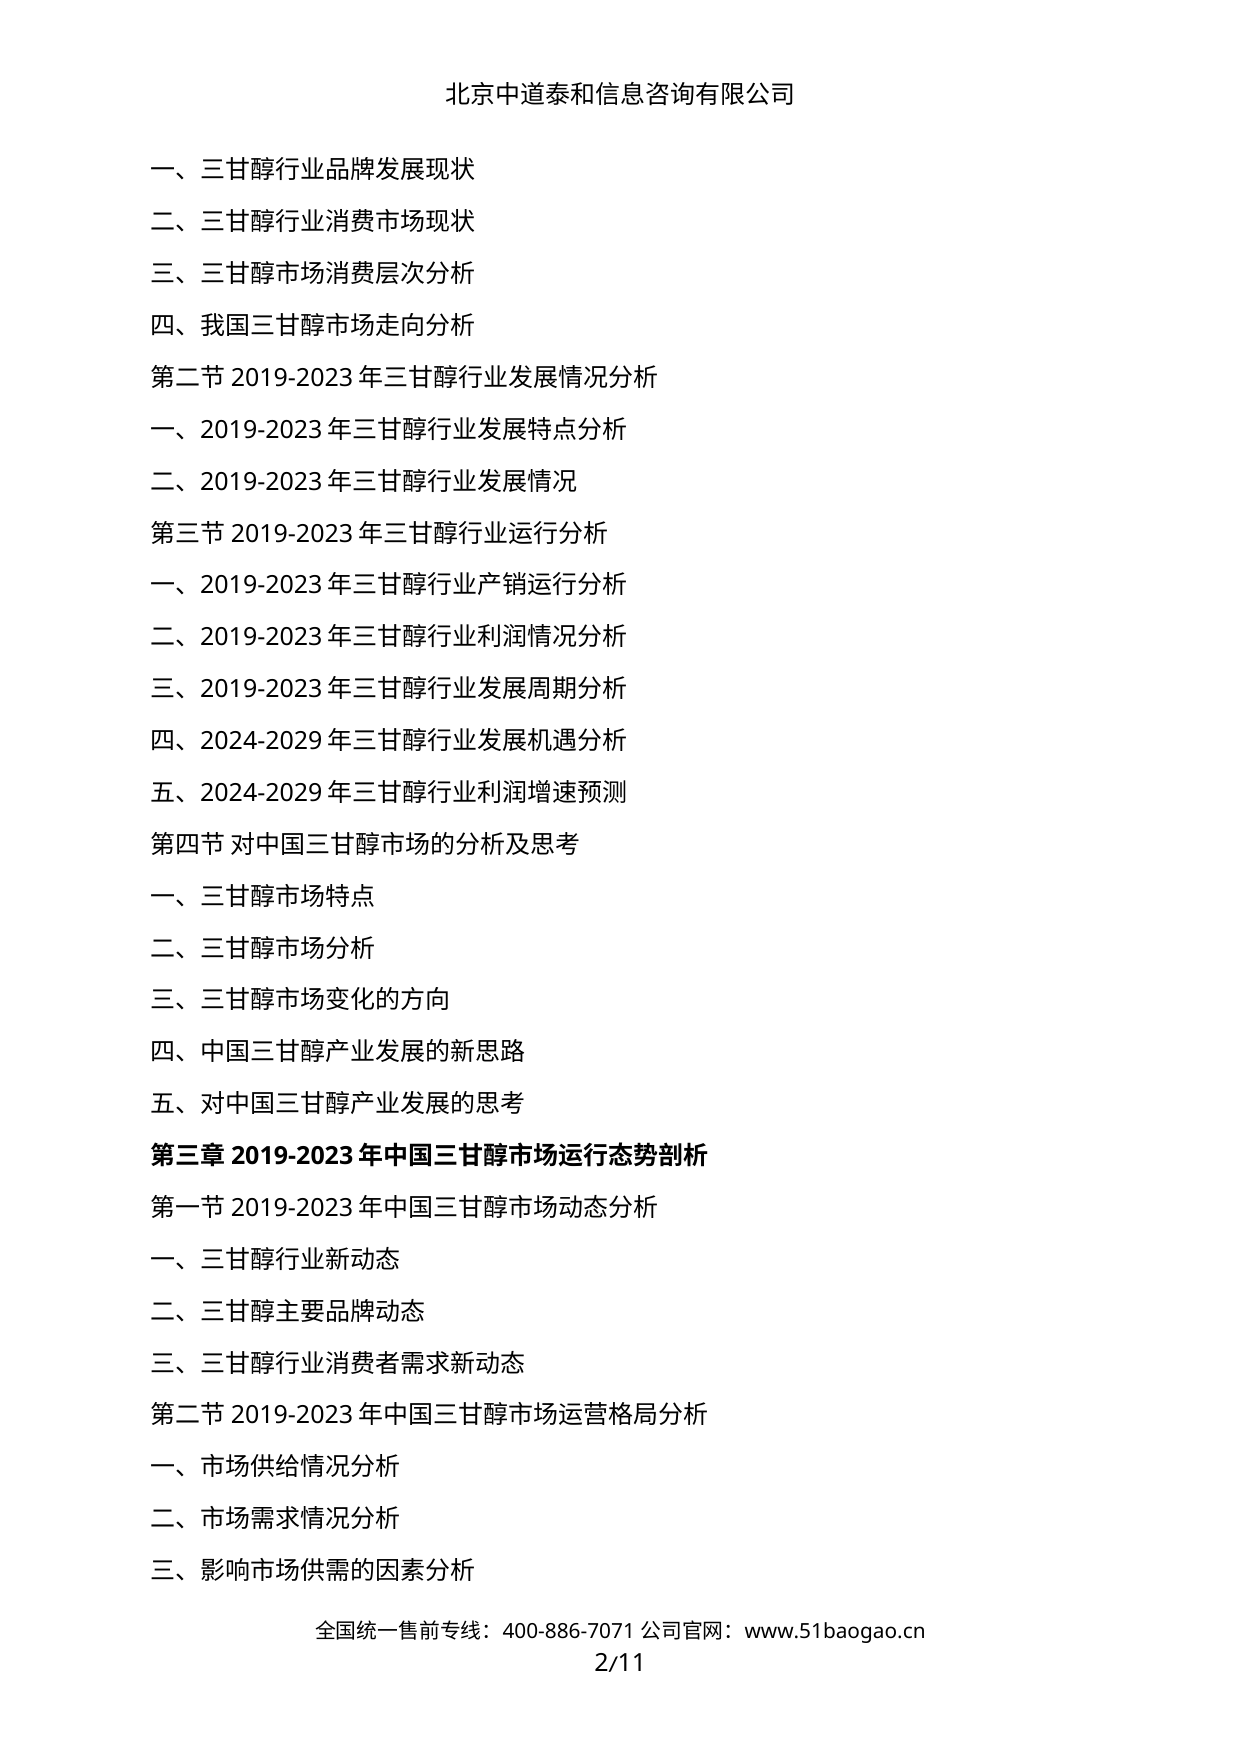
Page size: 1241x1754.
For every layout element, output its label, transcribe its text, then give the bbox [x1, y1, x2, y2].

text 一、2019-2023年三甘醇行业发展特点分析 [150, 409, 1090, 446]
text 二、2019-2023年三甘醇行业利润情况分析 [150, 617, 1090, 653]
text 一、市场供给情况分析 [150, 1447, 1090, 1483]
text 第二节 2019-2023年中国三甘醇市场运营格局分析 [150, 1395, 1090, 1431]
text 一、2019-2023年三甘醇行业产销运行分析 [150, 565, 1090, 601]
text 二、市场需求情况分析 [150, 1499, 1090, 1535]
text 二、三甘醇行业消费市场现状 [150, 202, 1090, 238]
text 一、三甘醇行业新动态 [150, 1239, 1090, 1276]
text 三、2019-2023年三甘醇行业发展周期分析 [150, 669, 1090, 705]
text 第二节 2019-2023年三甘醇行业发展情况分析 [150, 357, 1090, 394]
text 一、三甘醇行业品牌发展现状 [150, 150, 1090, 186]
text 二、三甘醇市场分析 [150, 928, 1090, 964]
text 五、2024-2029年三甘醇行业利润增速预测 [150, 772, 1090, 809]
text 第三章 2019-2023年中国三甘醇市场运行态势剖析 [150, 1136, 1090, 1172]
text 二、三甘醇主要品牌动态 [150, 1291, 1090, 1327]
text 四、我国三甘醇市场走向分析 [150, 306, 1090, 342]
text 二、2019-2023年三甘醇行业发展情况 [150, 461, 1090, 497]
text 三、影响市场供需的因素分析 [150, 1551, 1090, 1587]
text 三、三甘醇行业消费者需求新动态 [150, 1343, 1090, 1379]
text 第三节 2019-2023年三甘醇行业运行分析 [150, 513, 1090, 549]
text 三、三甘醇市场消费层次分析 [150, 254, 1090, 290]
text 第一节 2019-2023年中国三甘醇市场动态分析 [150, 1187, 1090, 1224]
text 四、2024-2029年三甘醇行业发展机遇分析 [150, 721, 1090, 757]
text 四、中国三甘醇产业发展的新思路 [150, 1032, 1090, 1068]
text 五、对中国三甘醇产业发展的思考 [150, 1084, 1090, 1120]
text 第四节 对中国三甘醇市场的分析及思考 [150, 824, 1090, 861]
text 三、三甘醇市场变化的方向 [150, 980, 1090, 1016]
text 一、三甘醇市场特点 [150, 876, 1090, 912]
